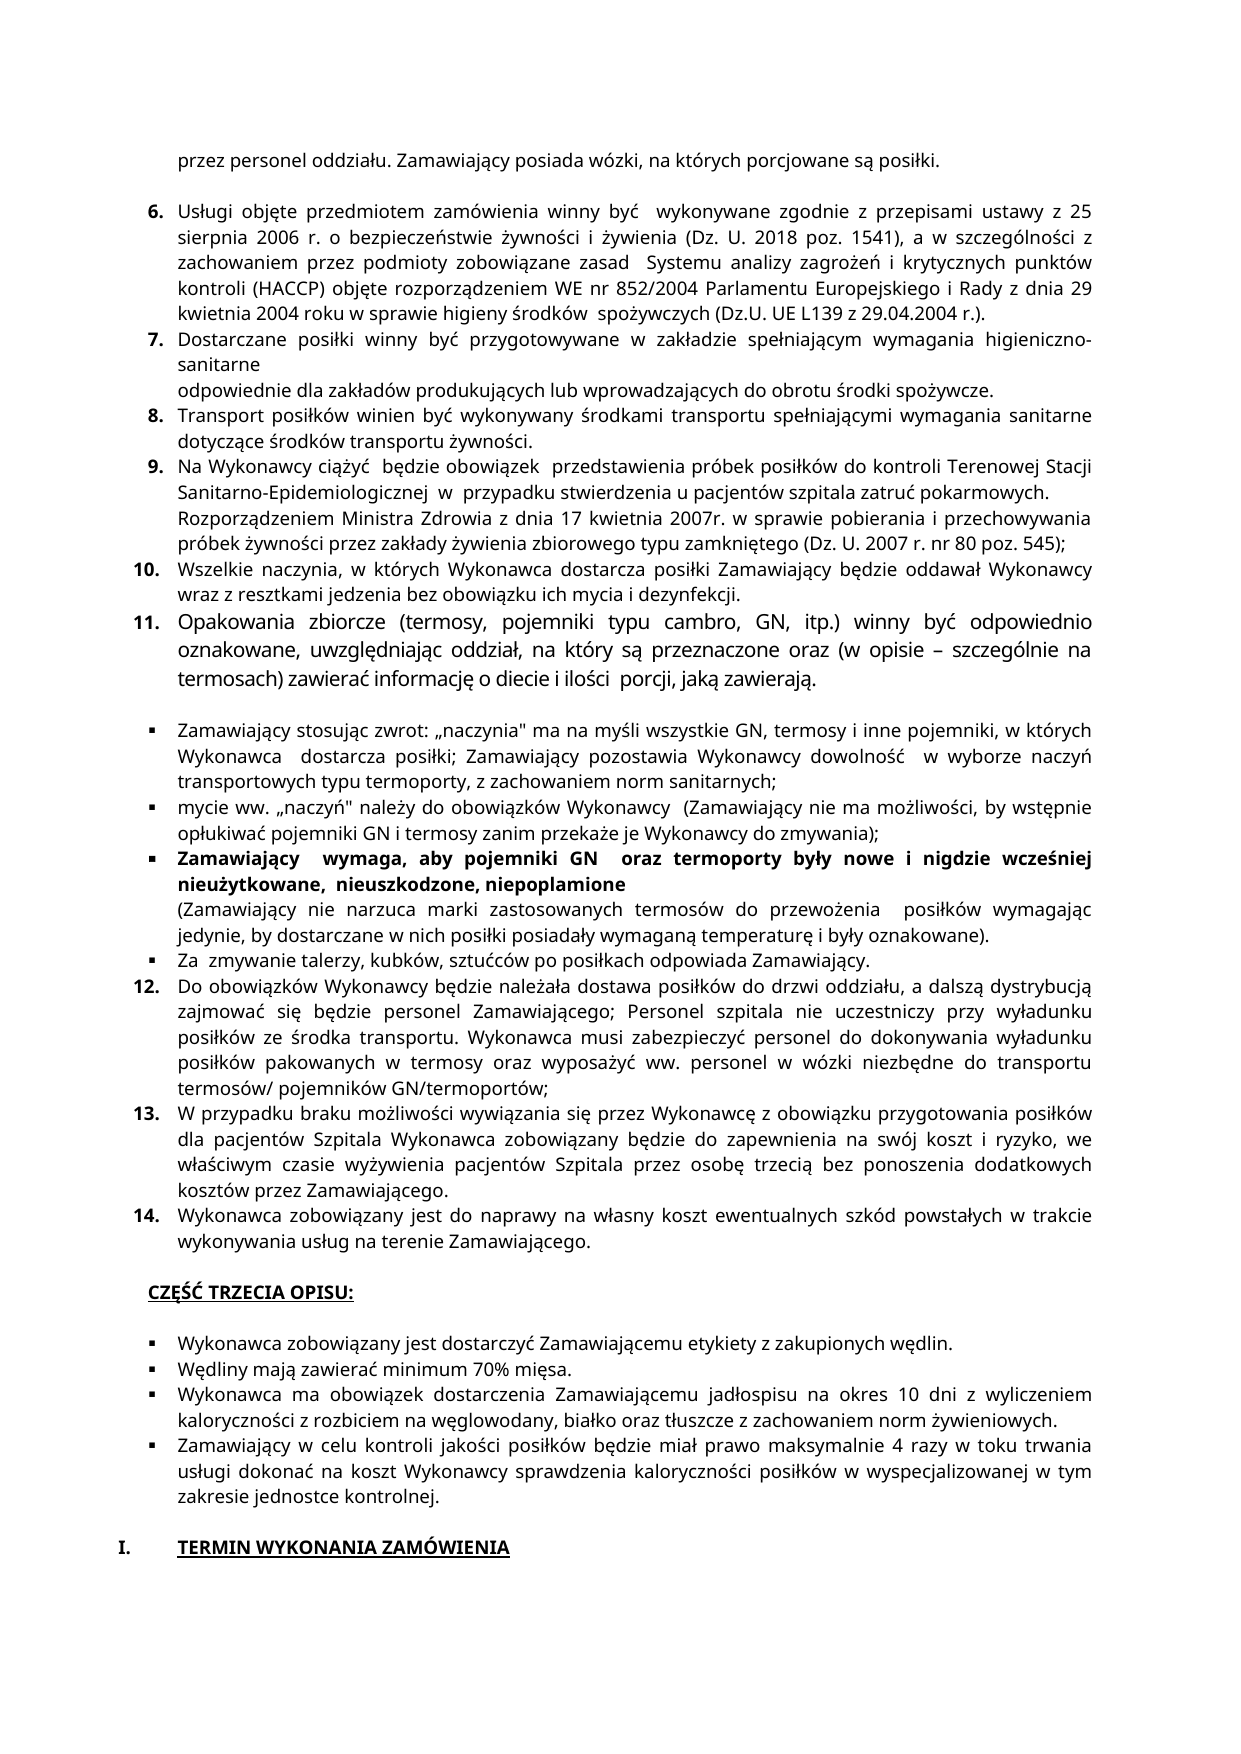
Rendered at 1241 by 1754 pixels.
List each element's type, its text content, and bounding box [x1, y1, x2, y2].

list Wykonawca zobowiązany jest do naprawy na własny koszt ewentualnych szkód powstałych w trakcie wykonywania usług na terenie Zamawiającego. [133, 1203, 1093, 1254]
list Zamawiający stosując zwrot: „naczynia" ma na myśli wszystkie GN, termosy i inne pojemniki, w których Wykonawca dostarcza posiłki; Zamawiający pozostawia Wykonawcy dowolność w wyborze naczyń transportowych typu termoporty, z zachowaniem norm sanitarnych; [148, 718, 1093, 794]
list Na Wykonawcy ciążyć będzie obowiązek przedstawienia próbek posiłków do kontroli Terenowej Stacji Sanitarno-Epidemiologicznej w przypadku stwierdzenia u pacjentów szpitala zatruć pokarmowych. [148, 454, 1093, 505]
list Opakowania zbiorcze (termosy, pojemniki typu cambro, GN, itp.) winny być odpowiednio oznakowane, uwzględniając oddział, na który są przeznaczone oraz (w opisie – szczególnie na termosach) zawierać informację o diecie i ilości porcji, jaką zawierają. [133, 607, 1093, 692]
text Rozporządzeniem Ministra Zdrowia z dnia 17 kwietnia 2007r. w sprawie pobierania i przechowywania próbek żywności przez zakłady żywienia zbiorowego typu zamkniętego (Dz. U. 2007 r. nr 80 poz. 545); [177, 505, 1093, 556]
list Wykonawca ma obowiązek dostarczenia Zamawiającemu jadłospisu na okres 10 dni z wyliczeniem kaloryczności z rozbiciem na węglowodany, białko oraz tłuszcze z zachowaniem norm żywieniowych. [148, 1381, 1093, 1432]
list Wszelkie naczynia, w których Wykonawca dostarcza posiłki Zamawiający będzie oddawał Wykonawcy wraz z resztkami jedzenia bez obowiązku ich mycia i dezynfekcji. [133, 556, 1093, 607]
list Dostarczane posiłki winny być przygotowywane w zakładzie spełniającym wymagania higieniczno-sanitarne [148, 326, 1093, 377]
list Transport posiłków winien być wykonywany środkami transportu spełniającymi wymagania sanitarne dotyczące środków transportu żywności. [148, 403, 1093, 454]
text CZĘŚĆ TRZECIA OPISU: [148, 1279, 1093, 1305]
list Usługi objęte przedmiotem zamówienia winny być wykonywane zgodnie z przepisami ustawy z 25 sierpnia 2006 r. o bezpieczeństwie żywności i żywienia (Dz. U. 2018 poz. 1541), a w szczególności z zachowaniem przez podmioty zobowiązane zasad Systemu analizy zagrożeń i krytycznych punktów kontroli (HACCP) objęte rozporządzeniem WE nr 852/2004 Parlamentu Europejskiego i Rady z dnia 29 kwietnia 2004 roku w sprawie higieny środków spożywczych (Dz.U. UE L139 z 29.04.2004 r.). [148, 199, 1093, 326]
list Za zmywanie talerzy, kubków, sztućców po posiłkach odpowiada Zamawiający. [148, 947, 1093, 973]
list Wykonawca zobowiązany jest dostarczyć Zamawiającemu etykiety z zakupionych wędlin. [148, 1330, 1093, 1356]
list mycie ww. „naczyń" należy do obowiązków Wykonawcy (Zamawiający nie ma możliwości, by wstępnie opłukiwać pojemniki GN i termosy zanim przekaże je Wykonawcy do zmywania); [148, 794, 1093, 845]
text odpowiednie dla zakładów produkujących lub wprowadzających do obrotu środki spożywcze. [177, 377, 1093, 403]
list Do obowiązków Wykonawcy będzie należała dostawa posiłków do drzwi oddziału, a dalszą dystrybucją zajmować się będzie personel Zamawiającego; Personel szpitala nie uczestniczy przy wyładunku posiłków ze środka transportu. Wykonawca musi zabezpieczyć personel do dokonywania wyładunku posiłków pakowanych w termosy oraz wyposażyć ww. personel w wózki niezbędne do transportu termosów/ pojemników GN/termoportów; [133, 973, 1093, 1101]
list W przypadku braku możliwości wywiązania się przez Wykonawcę z obowiązku przygotowania posiłków dla pacjentów Szpitala Wykonawca zobowiązany będzie do zapewnienia na swój koszt i ryzyko, we właściwym czasie wyżywienia pacjentów Szpitala przez osobę trzecią bez ponoszenia dodatkowych kosztów przez Zamawiającego. [133, 1101, 1093, 1203]
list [148, 148, 1093, 173]
list TERMIN WYKONANIA ZAMÓWIENIA [118, 1534, 1093, 1560]
list Wędliny mają zawierać minimum 70% mięsa. [148, 1356, 1093, 1381]
list Zamawiający wymaga, aby pojemniki GN oraz termoporty były nowe i nigdzie wcześniej nieużytkowane, nieuszkodzone, niepoplamione [148, 845, 1093, 896]
list Zamawiający w celu kontroli jakości posiłków będzie miał prawo maksymalnie 4 razy w toku trwania usługi dokonać na koszt Wykonawcy sprawdzenia kaloryczności posiłków w wyspecjalizowanej w tym zakresie jednostce kontrolnej. [148, 1432, 1093, 1509]
text (Zamawiający nie narzuca marki zastosowanych termosów do przewożenia posiłków wymagając jedynie, by dostarczane w nich posiłki posiadały wymaganą temperaturę i były oznakowane). [177, 896, 1093, 947]
